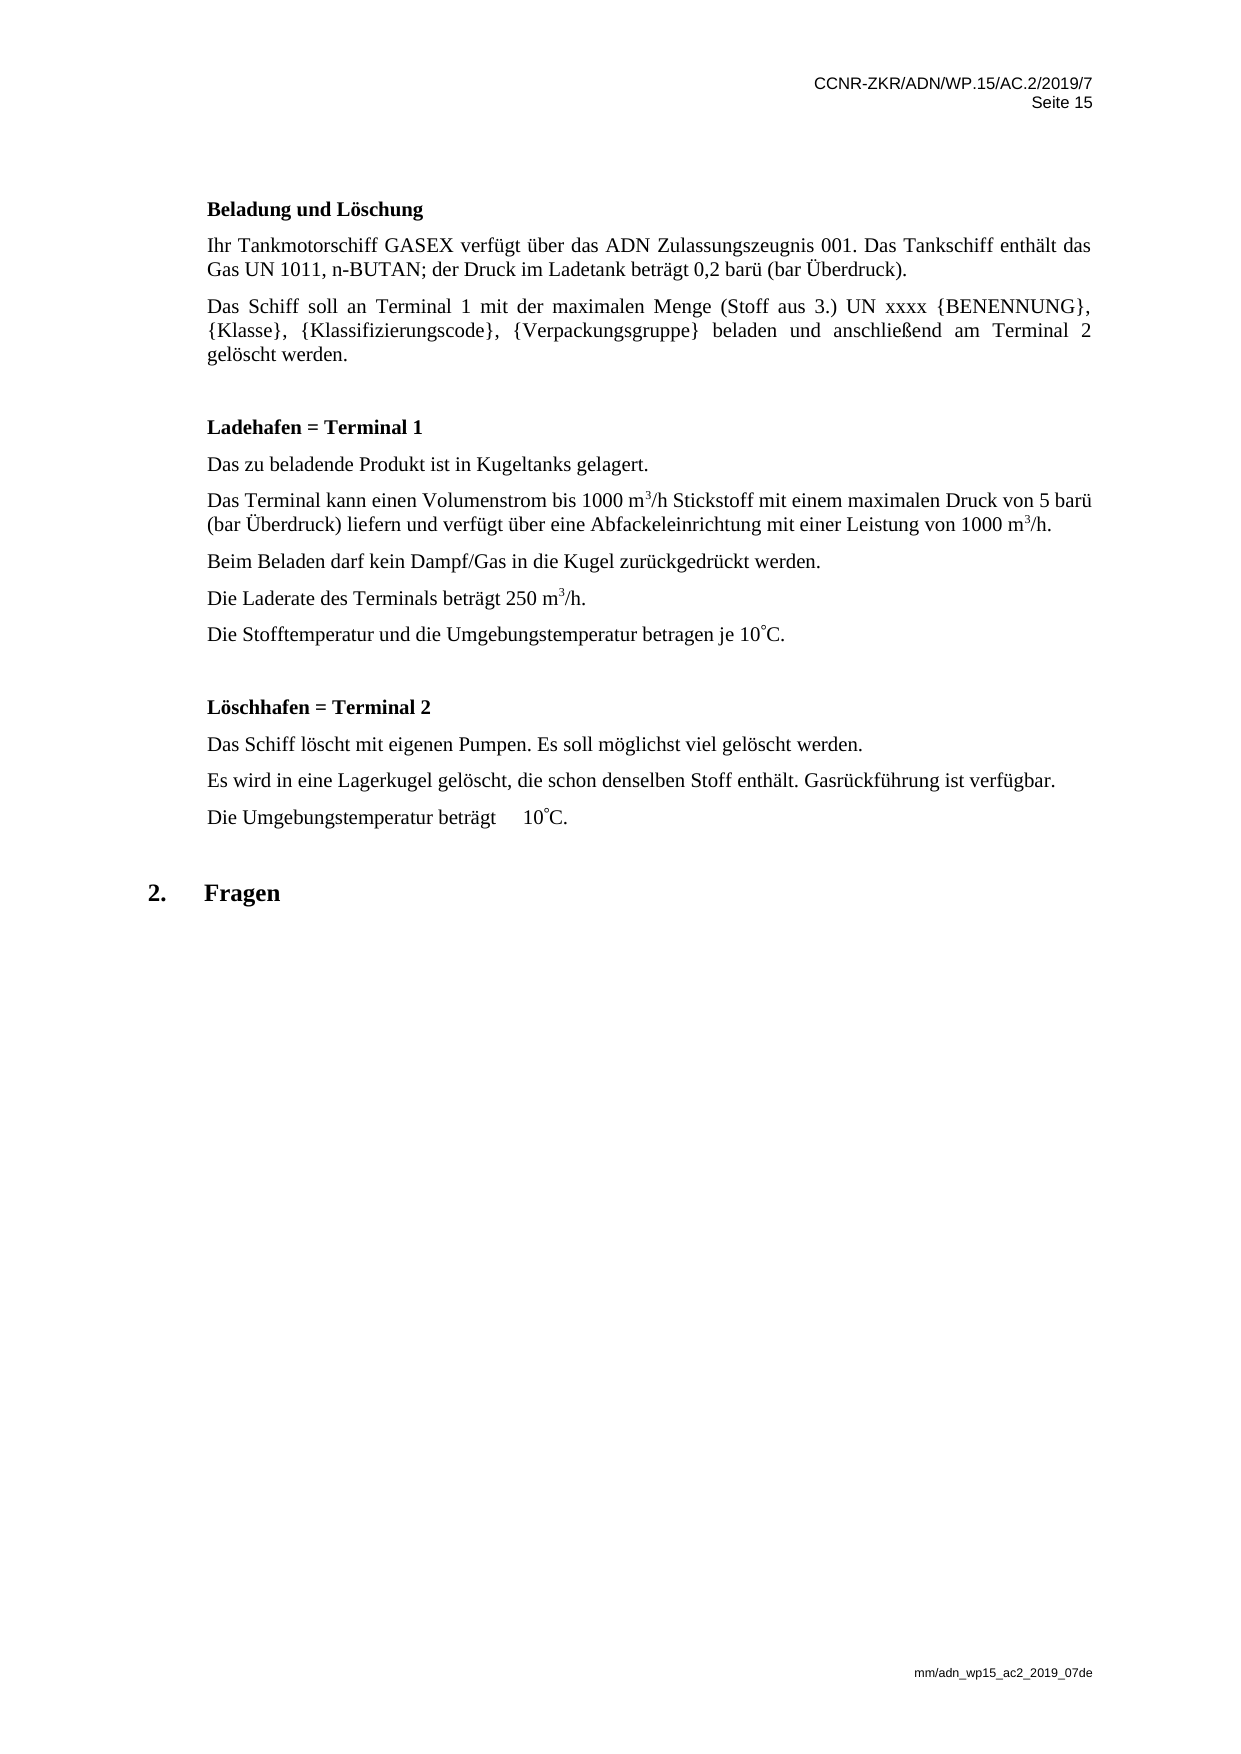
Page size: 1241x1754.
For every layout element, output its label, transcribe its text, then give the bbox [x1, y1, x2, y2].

text Ladehafen = Terminal 1 [207, 415, 1092, 439]
text Das zu beladende Produkt ist in Kugeltanks gelagert. [207, 452, 1092, 476]
text Das Terminal kann einen Volumenstrom bis 1000 m3/h Stickstoff mit einem maximalen Druck von 5 barü (bar Überdruck) liefern und verfügt über eine Abfackeleinrichtung mit einer Leistung von 1000 m3/h. [207, 488, 1092, 536]
text Löschhafen = Terminal 2 [207, 695, 1092, 719]
text Die Laderate des Terminals beträgt 250 m3/h. [207, 586, 1092, 609]
text Ihr Tankmotorschiff GASEX verfügt über das ADN Zulassungszeugnis 001. Das Tankschiff enthält das Gas UN 1011, n-BUTAN; der Druck im Ladetank beträgt 0,2 barü (bar Überdruck). [207, 233, 1092, 281]
text Die Umgebungstemperatur beträgt 10C. [207, 805, 1092, 829]
text Das Schiff löscht mit eigenen Pumpen. Es soll möglichst viel gelöscht werden. [207, 732, 1092, 756]
text Die Stofftemperatur und die Umgebungstemperatur betragen je 10C. [207, 622, 1092, 646]
text Es wird in eine Lagerkugel gelöscht, die schon denselben Stoff enthält. Gasrückführung ist verfügbar. [207, 768, 1092, 792]
text 2. Fragen [148, 878, 1092, 907]
text Das Schiff soll an Terminal 1 mit der maximalen Menge (Stoff aus 3.) UN xxxx {BENENNUNG}, {Klasse}, {Klassifizierungscode}, {Verpackungsgruppe} beladen und anschließend am Terminal 2 gelöscht werden. [207, 294, 1092, 366]
text Beladung und Löschung [207, 197, 1092, 221]
text Beim Beladen darf kein Dampf/Gas in die Kugel zurückgedrückt werden. [207, 549, 1092, 573]
